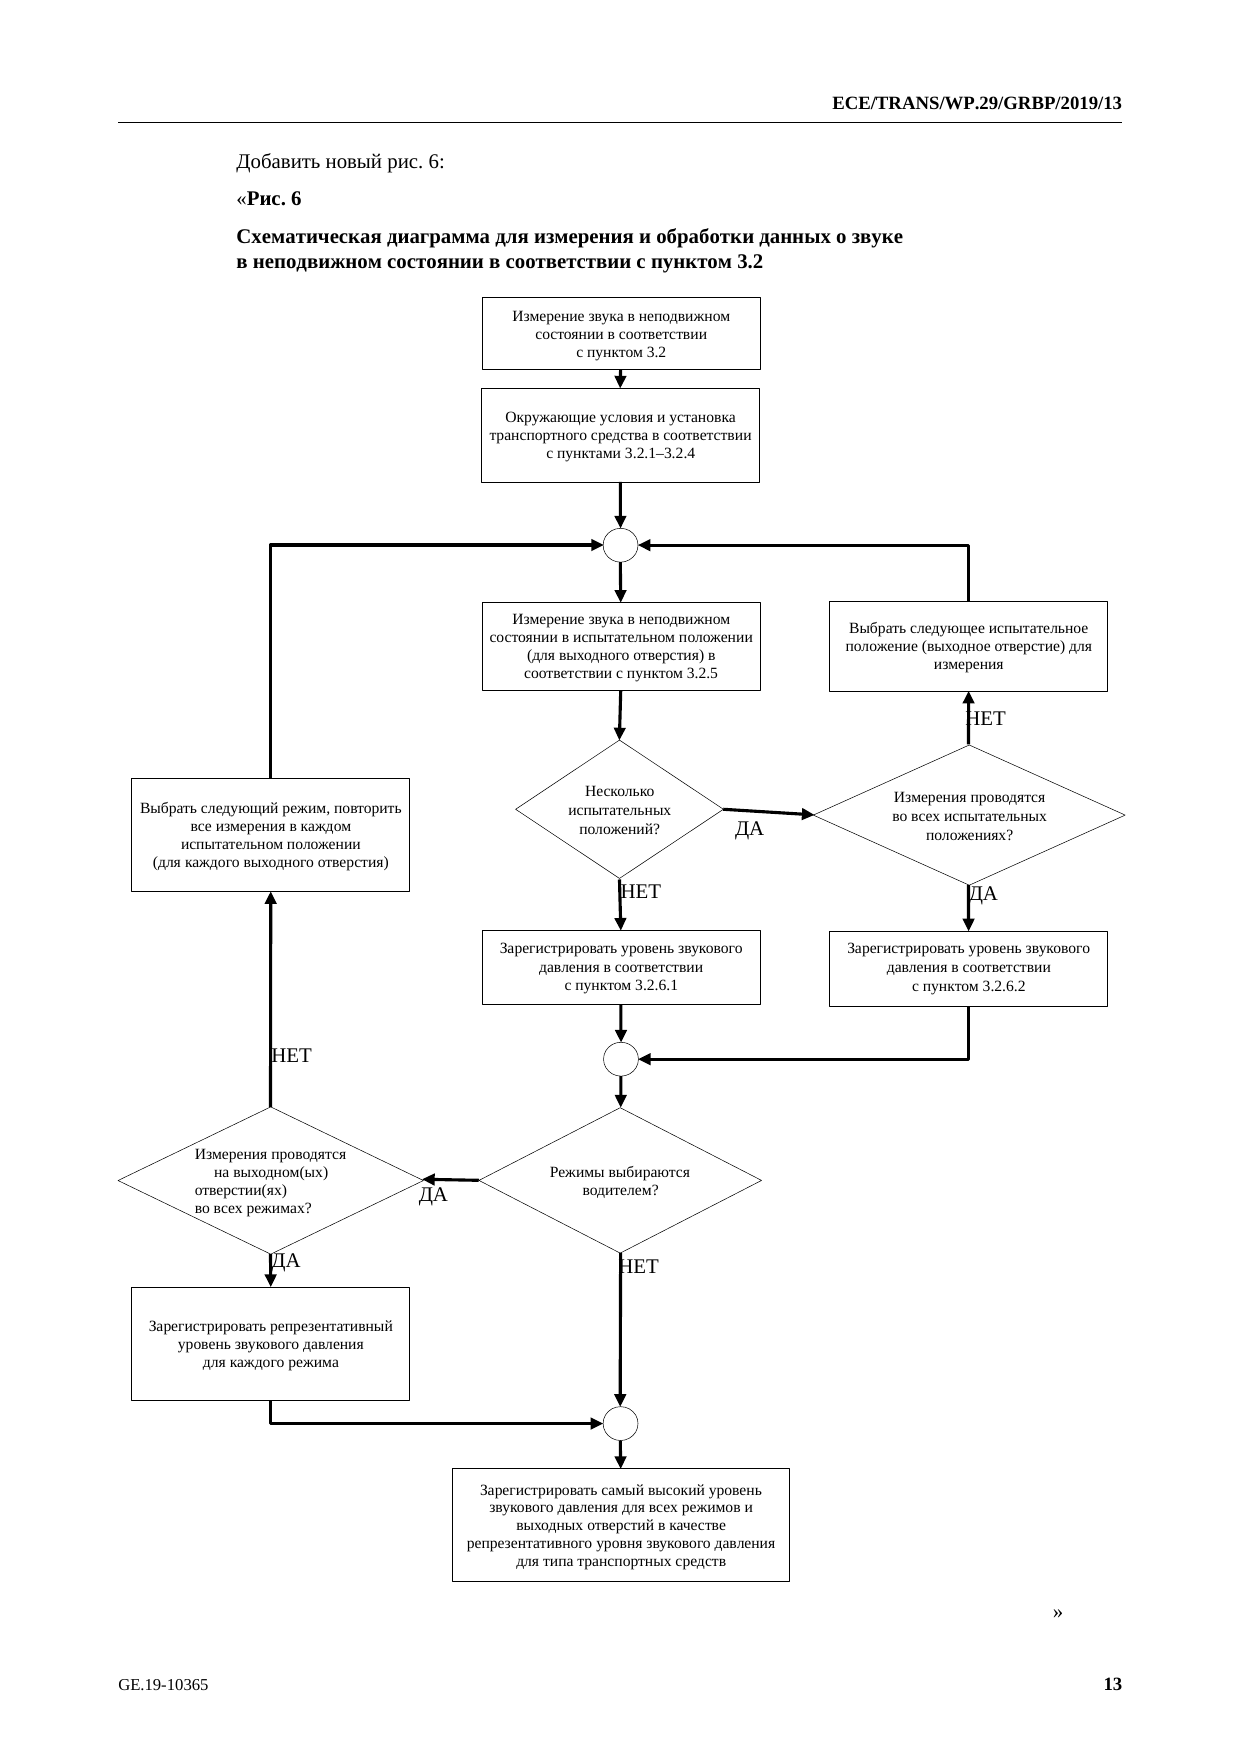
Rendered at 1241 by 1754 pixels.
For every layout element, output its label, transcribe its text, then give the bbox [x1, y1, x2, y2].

text » [236, 1598, 1063, 1623]
text Схематическая диаграмма для измерения и обработки данных о звуке в неподвижном состоянии в соответствии с пунктом 3.2 [236, 223, 1004, 273]
text Добавить новый рис. 6: [236, 148, 1063, 173]
text «Рис. 6 [236, 185, 1063, 210]
